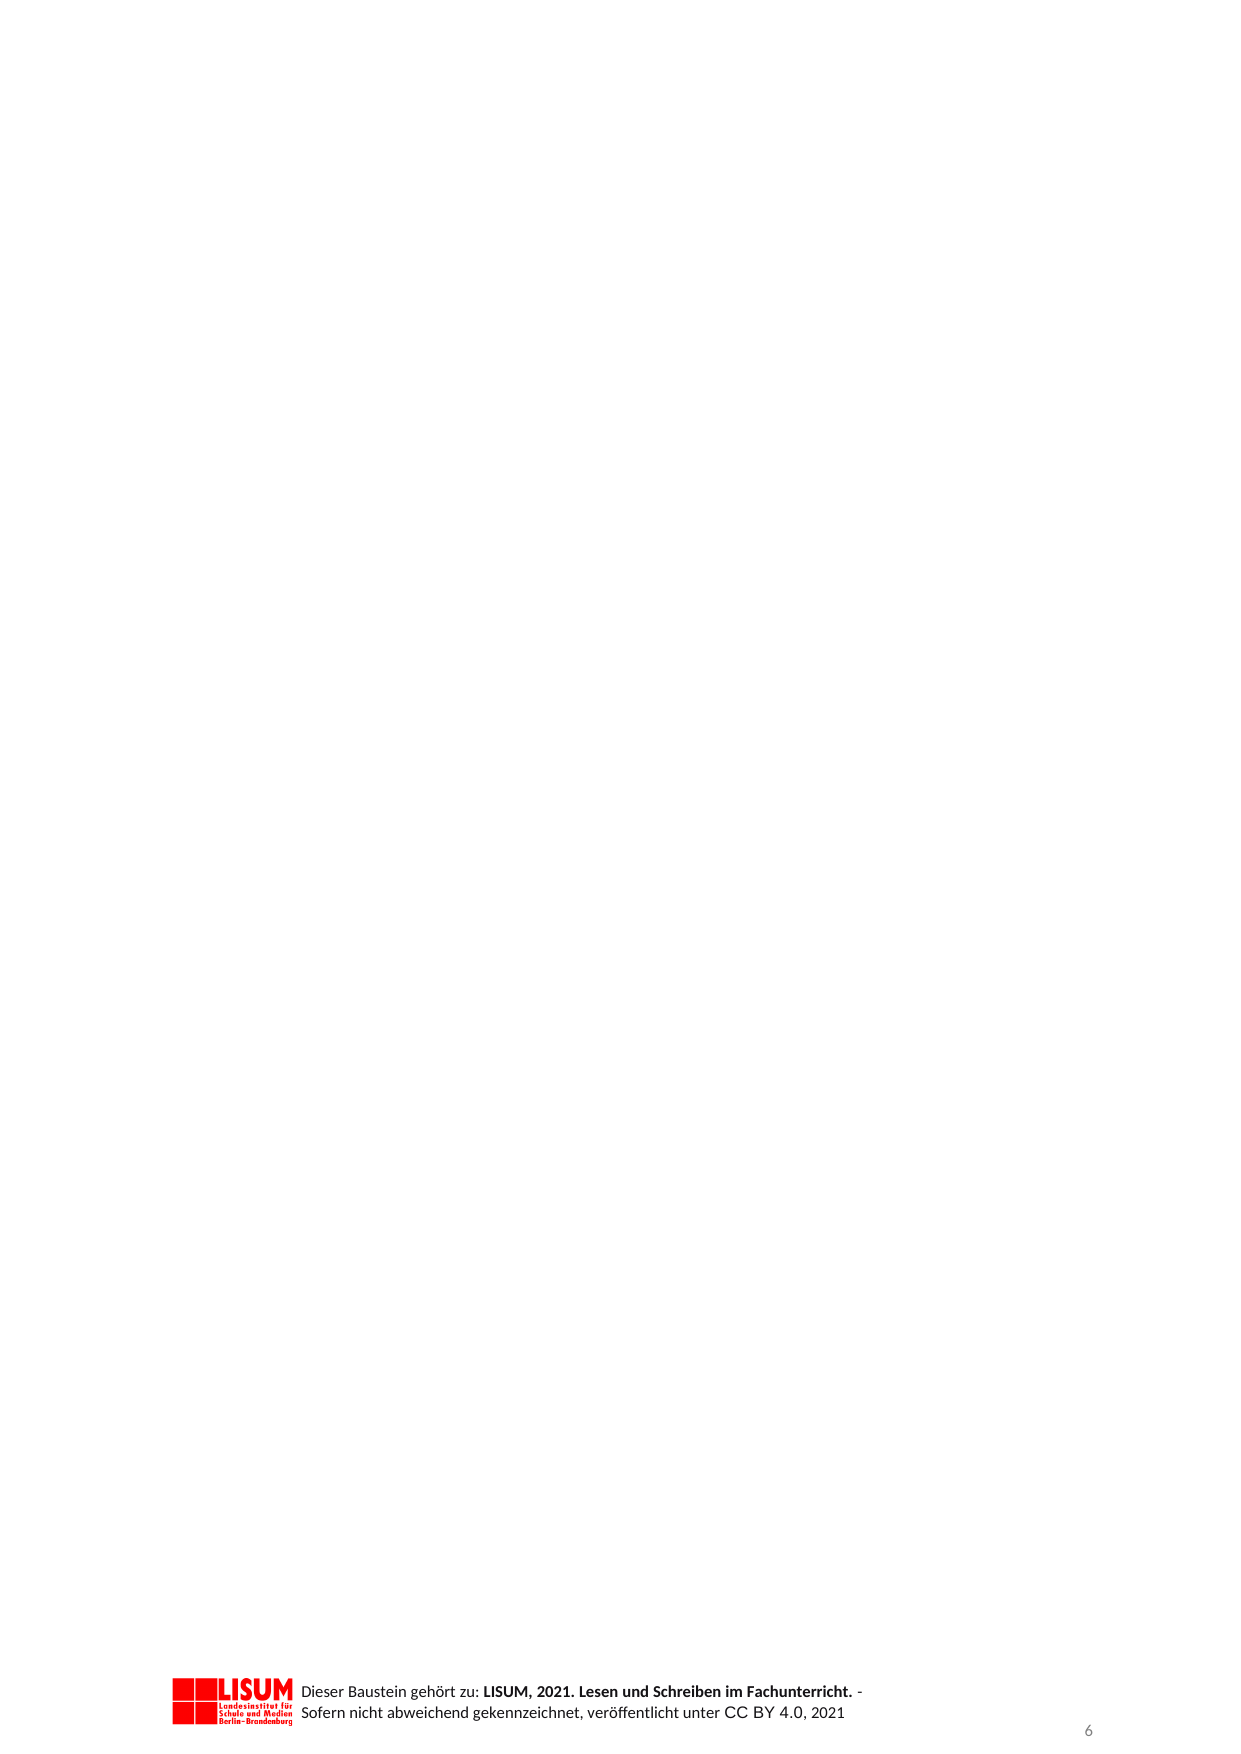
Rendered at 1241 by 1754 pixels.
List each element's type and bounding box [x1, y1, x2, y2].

picture [172, 1678, 293, 1726]
